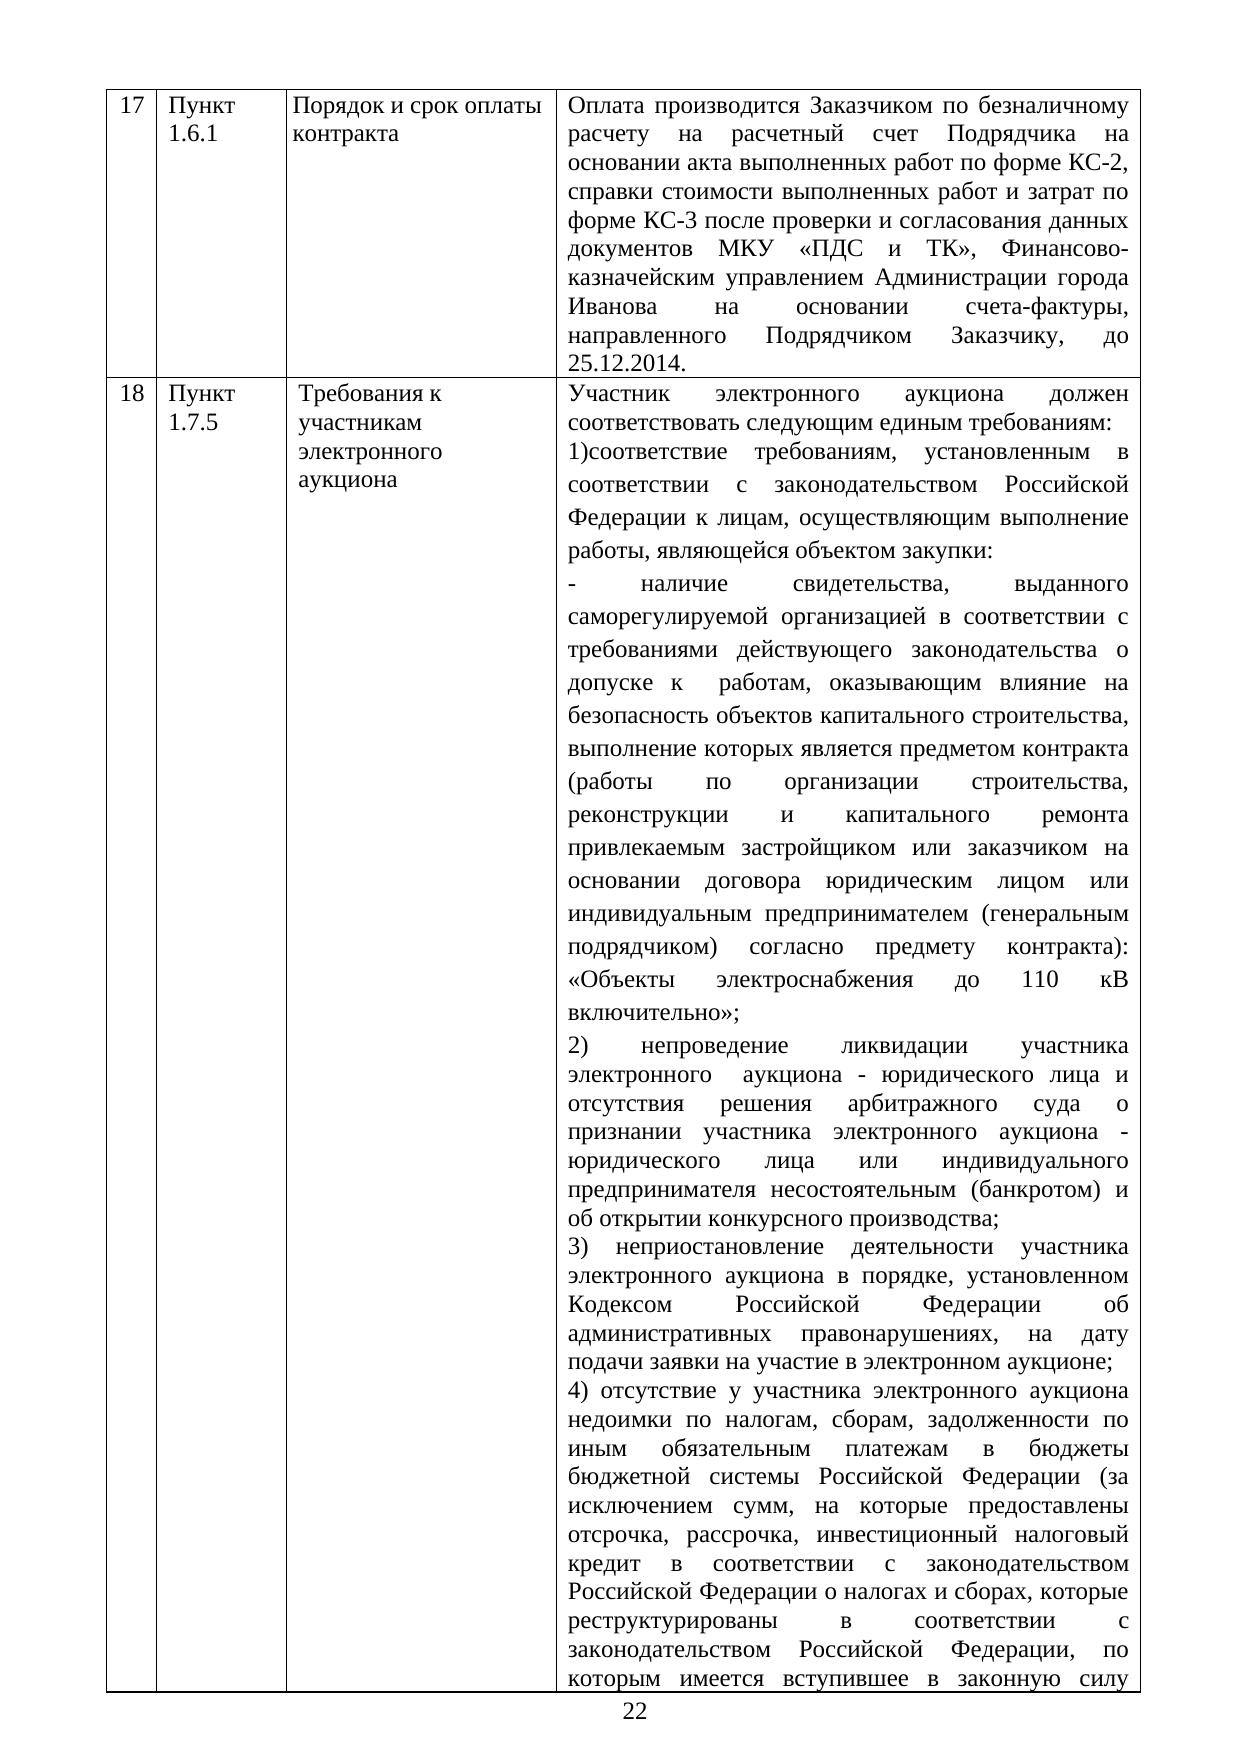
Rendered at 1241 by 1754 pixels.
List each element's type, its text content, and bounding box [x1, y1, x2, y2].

table_cell Пункт 1.6.1 [157, 90, 286, 377]
table_cell 17 [107, 90, 156, 377]
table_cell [557, 378, 1140, 1691]
table_cell Порядок и срок оплаты контракта [287, 90, 556, 377]
table_cell Пункт 1.7.5 [157, 378, 286, 1691]
table_cell Оплата производится Заказчиком по безналичному расчету на расчетный счет Подрядчика на основании акта выполненных работ по форме КС-2, справки стоимости выполненных работ и затрат по форме КС-3 после проверки и согласования данных документов МКУ «ПДС и ТК», Финансово-казначейским управлением Администрации города Иванова на основании счета-фактуры, направленного Подрядчиком Заказчику, до 25.12.2014. [557, 90, 1140, 377]
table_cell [287, 378, 556, 1691]
table_cell 18 [107, 378, 156, 1691]
